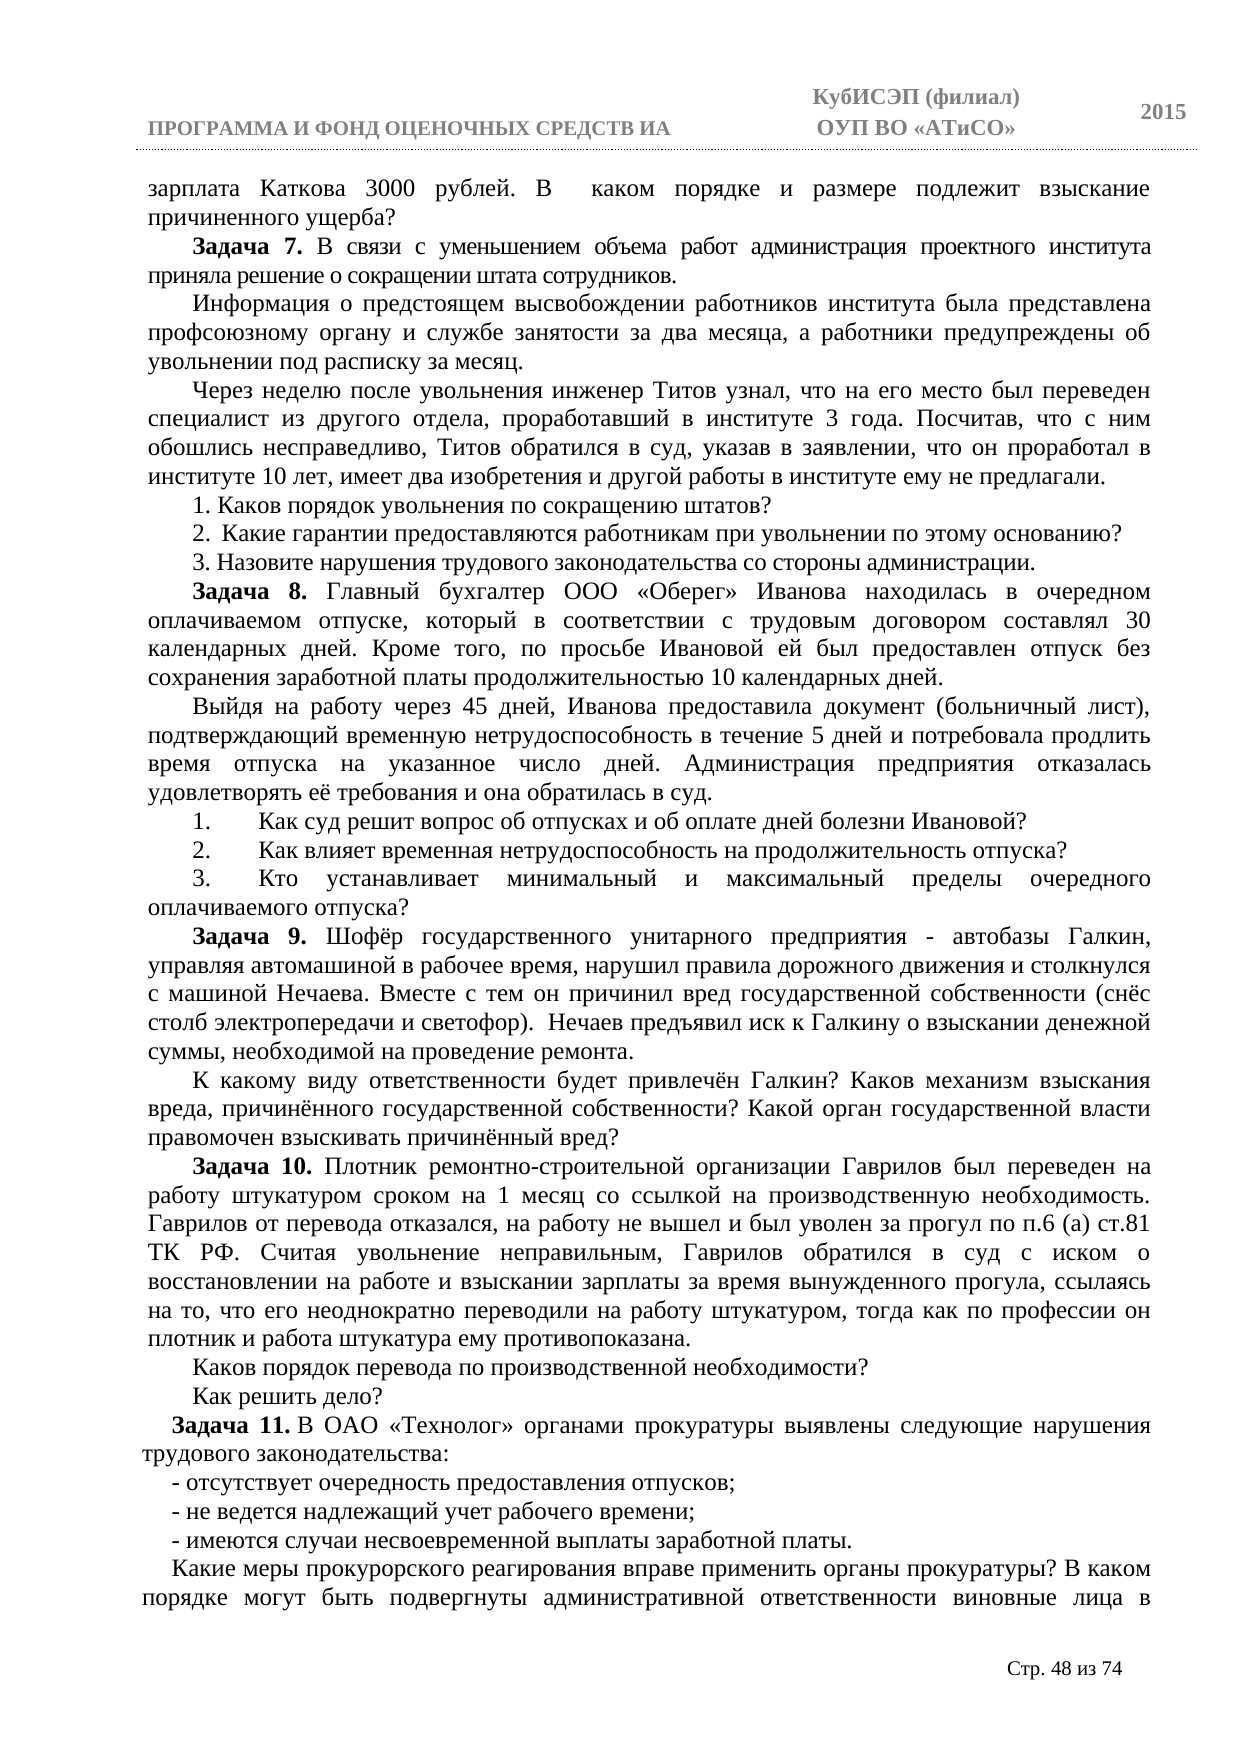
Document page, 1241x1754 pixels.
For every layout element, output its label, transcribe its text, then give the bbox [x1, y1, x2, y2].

text 3. Назовите нарушения трудового законодательства со стороны администрации. [148, 547, 1152, 576]
text Выйдя на работу через 45 дней, Иванова предоставила документ (больничный лист), подтверждающий временную нетрудоспособность в течение 5 дней и потребовала продлить время отпуска на указанное число дней. Администрация предприятия отказалась удовлетворять её требования и она обратилась в суд. [148, 691, 1152, 806]
text - имеются случаи несвоевременной выплаты заработной платы. [142, 1525, 1152, 1553]
text К какому виду ответственности будет привлечён Галкин? Каков механизм взыскания вреда, причинённого государственной собственности? Какой орган государственной власти правомочен взыскивать причинённый вред? [148, 1065, 1152, 1151]
list Какие гарантии предоставляются работникам при увольнении по этому основанию? [148, 518, 1152, 547]
text - отсутствует очередность предоставления отпусков; [142, 1467, 1152, 1496]
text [142, 1553, 1152, 1611]
text 1. Каков порядок увольнения по сокращению штатов? [148, 490, 1152, 518]
list Как влияет временная нетрудоспособность на продолжительность отпуска? [148, 835, 1152, 863]
text Задача 9. Шофёр государственного унитарного предприятия - автобазы Галкин, управляя автомашиной в рабочее время, нарушил правила дорожного движения и столкнулся с машиной Нечаева. Вместе с тем он причинил вред государственной собственности (снёс столб электропередачи и светофор). Нечаев предъявил иск к Галкину о взыскании денежной суммы, необходимой на проведение ремонта. [148, 921, 1152, 1065]
text Каков порядок перевода по производственной необходимости? [148, 1352, 1152, 1381]
text - не ведется надлежащий учет рабочего времени; [142, 1496, 1152, 1525]
text Через неделю после увольнения инженер Титов узнал, что на его место был переведен специалист из другого отдела, проработавший в институте 3 года. Посчитав, что с ним обошлись несправедливо, Титов обратился в суд, указав в заявлении, что он проработал в институте 10 лет, имеет два изобретения и другой работы в институте ему не предлагали. [148, 375, 1152, 490]
list Как суд решит вопрос об отпусках и об оплате дней болезни Ивановой? [148, 806, 1152, 835]
text Задача 10. Плотник ремонтно-строительной организации Гаврилов был переведен на работу штукатуром сроком на 1 месяц со ссылкой на производственную необходимость. Гаврилов от перевода отказался, на работу не вышел и был уволен за прогул по п.6 (а) ст.81 ТК РФ. Считая увольнение неправильным, Гаврилов обратился в суд с иском о восстановлении на работе и взыскании зарплаты за время вынужденного прогула, ссылаясь на то, что его неоднократно переводили на работу штукатуром, тогда как по профессии он плотник и работа штукатура ему противопоказана. [148, 1151, 1152, 1352]
text Как решить дело? [148, 1381, 1152, 1410]
text Задача 8. Главный бухгалтер ООО «Оберег» Иванова находилась в очередном оплачиваемом отпуске, который в соответствии с трудовым договором составлял 30 календарных дней. Кроме того, по просьбе Ивановой ей был предоставлен отпуск без сохранения заработной платы продолжительностью 10 календарных дней. [148, 576, 1152, 691]
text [148, 173, 1152, 231]
text Информация о предстоящем высвобождении работников института была представлена профсоюзному органу и службе занятости за два месяца, а работники предупреждены об увольнении под расписку за месяц. [148, 288, 1152, 375]
list Кто устанавливает минимальный и максимальный пределы очередного оплачиваемого отпуска? [148, 863, 1152, 921]
text Задача 11. В ОАО «Технолог» органами прокуратуры выявлены следующие нарушения трудового законодательства: [142, 1410, 1152, 1467]
text Задача 7. В связи с уменьшением объема работ администрация проектного института приняла решение о сокращении штата сотрудников. [148, 231, 1152, 288]
